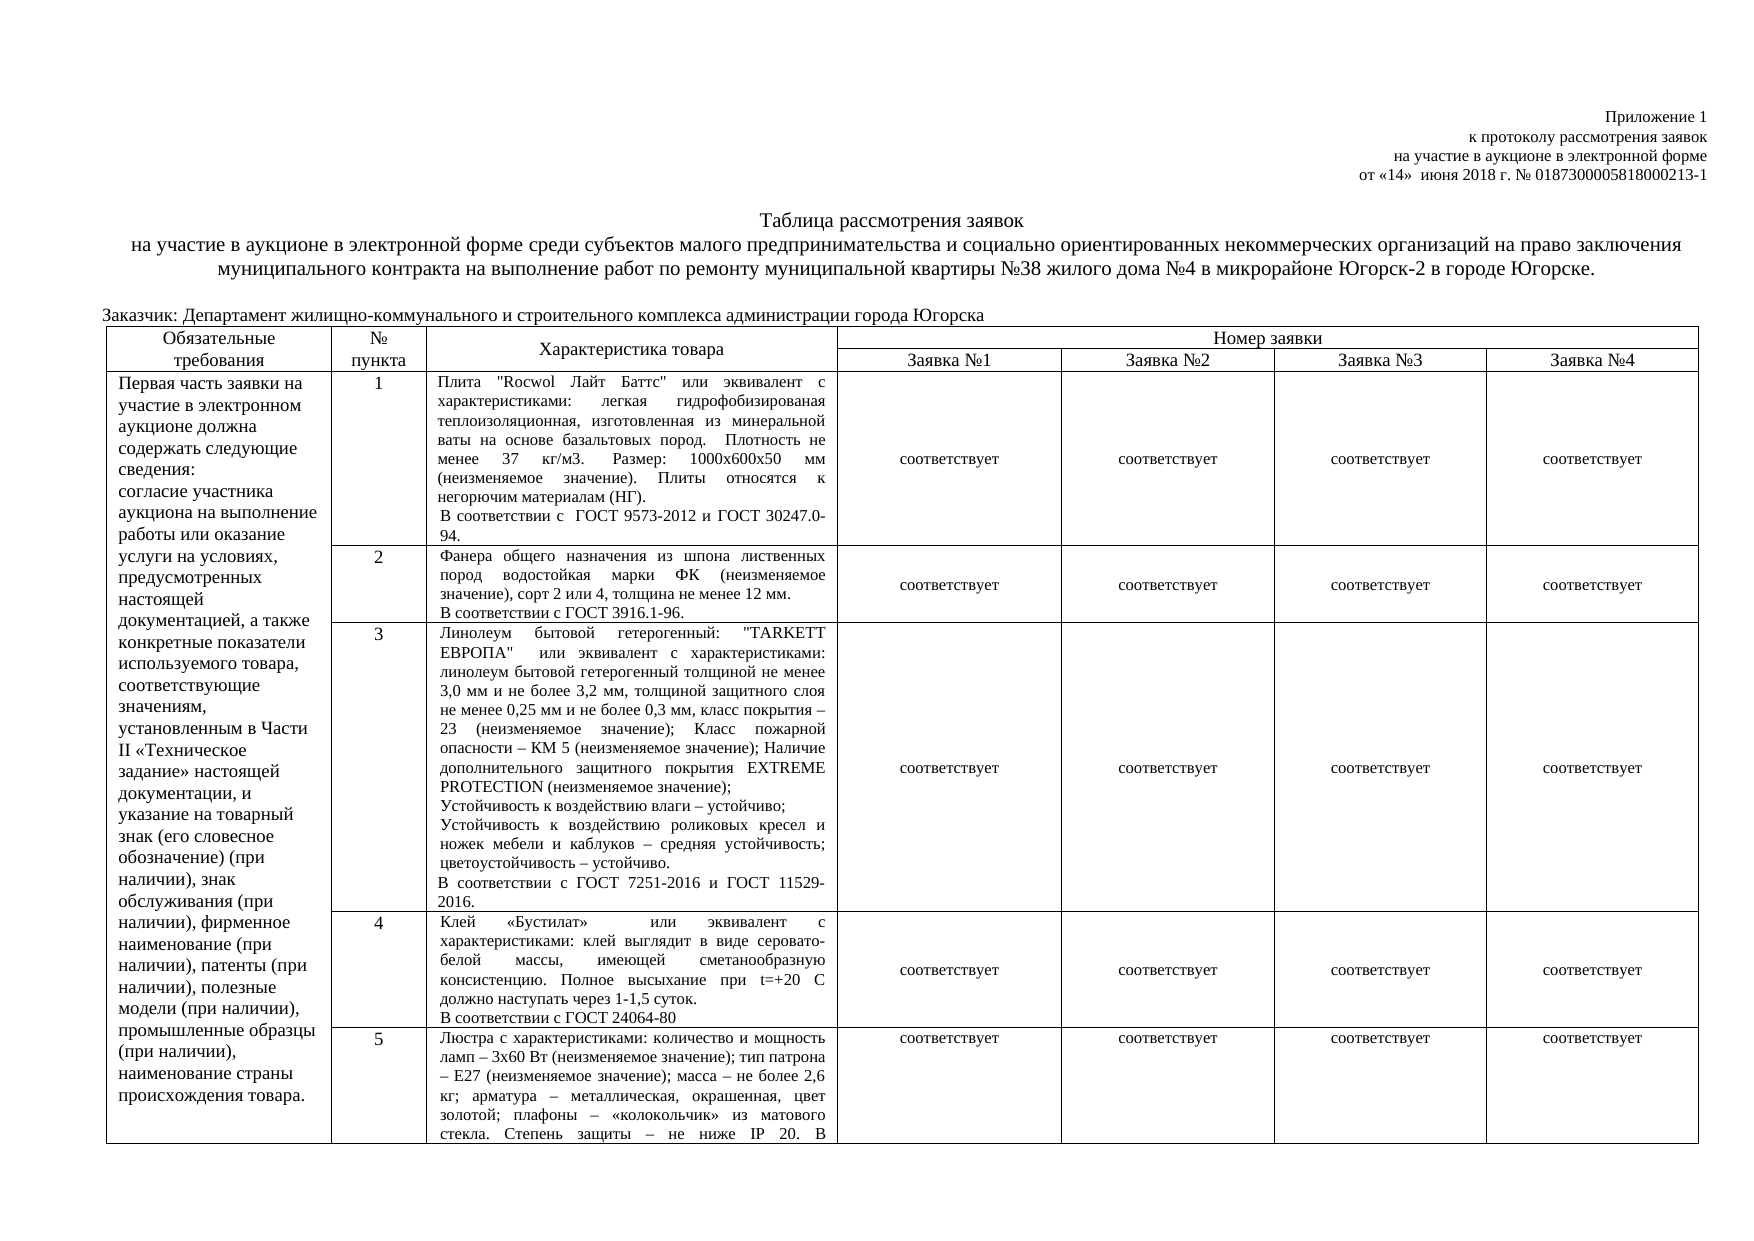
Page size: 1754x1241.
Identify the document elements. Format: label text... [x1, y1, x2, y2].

table_cell 2 [332, 546, 426, 622]
table_header Характеристика товара [427, 327, 837, 371]
text от «14» июня 2018 г. № 0187300005818000213-1 [118, 165, 1707, 184]
table_cell соответствует [1275, 546, 1486, 622]
table_cell соответствует [838, 372, 1061, 544]
table_cell Клей «Бустилат» или эквивалент с характеристиками: клей выглядит в виде серовато-белой массы, имеющей сметанообразную консистенцию. Полное высыхание при t=+20 C должно наступать через 1-1,5 суток. В соответствии с ГОСТ 24064-80 [427, 912, 837, 1027]
table_cell Заявка №2 [1062, 349, 1274, 371]
table_cell Фанера общего назначения из шпона лиственных пород водостойкая марки ФК (неизменяемое значение), сорт 2 или 4, толщина не менее 12 мм. В соответствии с ГОСТ 3916.1-96. [427, 546, 837, 622]
table_cell соответствует [1062, 623, 1274, 911]
table_cell соответствует [1062, 912, 1274, 1027]
text Заказчик: Департамент жилищно-коммунального и строительного комплекса администрации города Югорска [74, 304, 1710, 326]
table_cell соответствует [1062, 546, 1274, 622]
table_cell Заявка №1 [838, 349, 1061, 371]
table_cell соответствует [1275, 1028, 1486, 1143]
table_cell соответствует [1275, 623, 1486, 911]
table_cell соответствует [1487, 1028, 1698, 1143]
table_cell Первая часть заявки на участие в электронном аукционе должна содержать следующие сведения: согласие участника аукциона на выполнение работы или оказание услуги на условиях, предусмотренных настоящей документацией, а также конкретные показатели используемого товара, соответствующие значениям, установленным в Части II «Техническое задание» настоящей документации, и указание на товарный знак (его словесное обозначение) (при наличии), знак обслуживания (при наличии), фирменное наименование (при наличии), патенты (при наличии), полезные модели (при наличии), промышленные образцы (при наличии), наименование страны происхождения товара. [107, 372, 331, 1143]
table_cell соответствует [838, 912, 1061, 1027]
table_cell Плита "Rocwol Лайт Баттс" или эквивалент с характеристиками: легкая гидрофобизированая теплоизоляционная, изготовленная из минеральной ваты на основе базальтовых пород. Плотность не менее 37 кг/м3. Размер: 1000х600х50 мм (неизменяемое значение). Плиты относятся к негорючим материалам (НГ). В соответствии с ГОСТ 9573-2012 и ГОСТ 30247.0-94. [427, 372, 837, 544]
table_header № пункта [332, 327, 426, 371]
table_cell 5 [332, 1028, 426, 1143]
text к протоколу рассмотрения заявок [118, 126, 1707, 146]
table_cell соответствует [1487, 623, 1698, 911]
table_header Номер заявки [838, 327, 1698, 348]
table_cell соответствует [1275, 372, 1486, 544]
table_cell соответствует [1487, 372, 1698, 544]
table_cell 1 [332, 372, 426, 544]
table_cell Заявка №3 [1275, 349, 1486, 371]
table_cell соответствует [1487, 546, 1698, 622]
table_cell соответствует [838, 546, 1061, 622]
text Таблица рассмотрения заявок [74, 208, 1710, 232]
table_cell Заявка №4 [1487, 349, 1698, 371]
text Приложение 1 [118, 107, 1707, 126]
table_cell соответствует [1487, 912, 1698, 1027]
table_cell Линолеум бытовой гетерогенный: "TARKETT ЕВРОПА" или эквивалент с характеристиками: линолеум бытовой гетерогенный толщиной не менее 3,0 мм и не более 3,2 мм, толщиной защитного слоя не менее 0,25 мм и не более 0,3 мм, класс покрытия – 23 (неизменяемое значение); Класс пожарной опасности – КМ 5 (неизменяемое значение); Наличие дополнительного защитного покрытия EXTREME PROTECTION (неизменяемое значение); Устойчивость к воздействию влаги – устойчиво; Устойчивость к воздействию роликовых кресел и ножек мебели и каблуков – средняя устойчивость; цветоустойчивость – устойчиво. В соответствии с ГОСТ 7251-2016 и ГОСТ 11529-2016. [427, 623, 837, 911]
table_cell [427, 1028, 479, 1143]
table_cell соответствует [838, 1028, 1061, 1143]
table_header Обязательные требования [107, 327, 331, 371]
table_cell соответствует [1062, 372, 1274, 544]
table_cell соответствует [1062, 1028, 1274, 1143]
table_cell соответствует [838, 623, 1061, 911]
table_cell 4 [332, 912, 426, 1027]
table_cell 3 [332, 623, 426, 911]
text на участие в аукционе в электронной форме [118, 146, 1707, 165]
table_cell соответствует [1275, 912, 1486, 1027]
text на участие в аукционе в электронной форме среди субъектов малого предпринимательства и социально ориентированных некоммерческих организаций на право заключения муниципального контракта на выполнение работ по ремонту муниципальной квартиры №38 жилого дома №4 в микрорайоне Югорск-2 в городе Югорске. [103, 232, 1710, 280]
